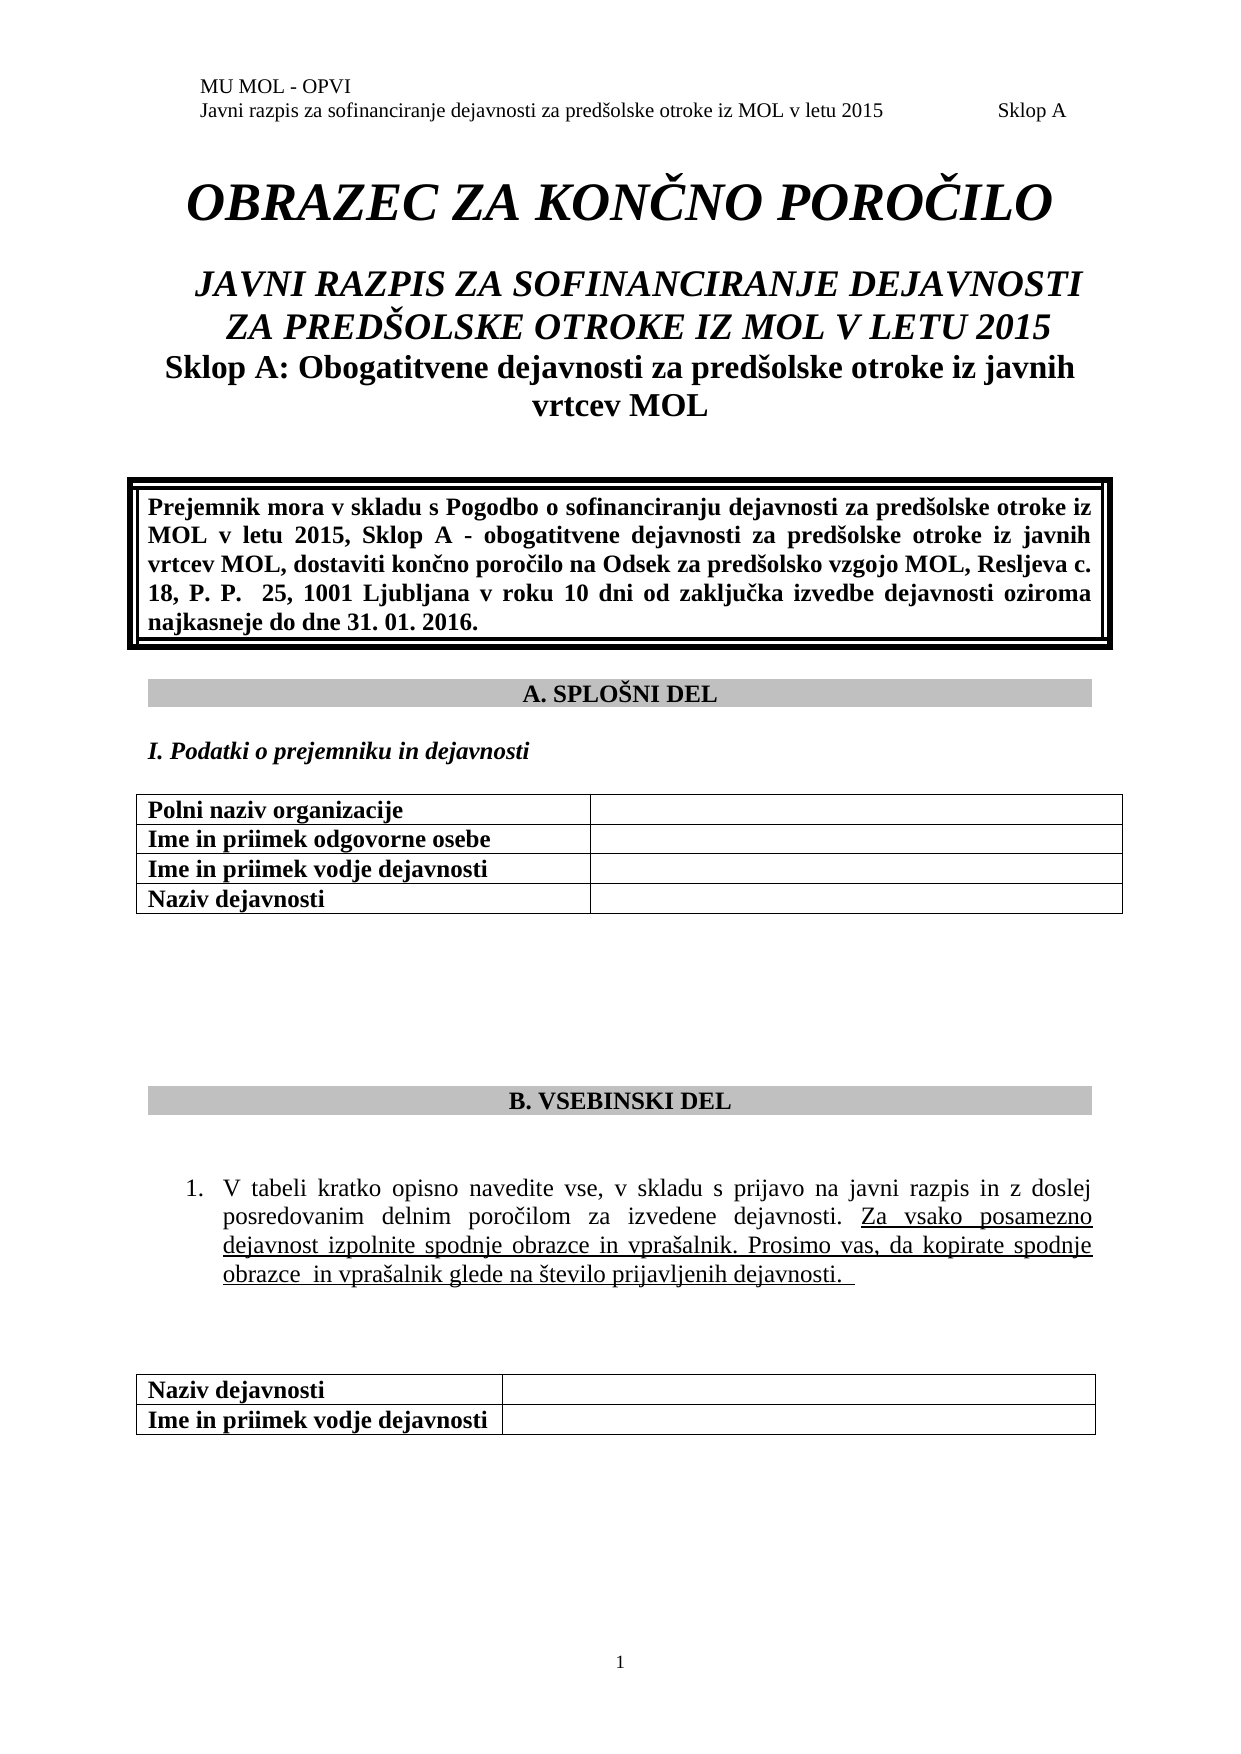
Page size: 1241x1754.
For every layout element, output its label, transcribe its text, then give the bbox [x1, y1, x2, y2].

text A. SPLOŠNI DEL [148, 679, 1092, 707]
list V tabeli kratko opisno navedite vse, v skladu s prijavo na javni razpis in z doslej posredovanim delnim poročilom za izvedene dejavnosti. Za vsako posamezno dejavnost izpolnite spodnje obrazce in vprašalnik. Prosimo vas, da kopirate spodnje obrazce in vprašalnik glede na število prijavljenih dejavnosti. [185, 1173, 1092, 1288]
text B. VSEBINSKI DEL [148, 1086, 1092, 1115]
text I. Podatki o prejemniku in dejavnosti [148, 736, 1092, 765]
table_header Polni naziv organizacije [137, 795, 590, 823]
table_cell [503, 1405, 1095, 1433]
table_cell [591, 854, 1122, 883]
table_cell [591, 884, 1122, 913]
table_cell [591, 825, 1122, 853]
table_cell Ime in priimek vodje dejavnosti [137, 1405, 502, 1433]
table_cell Ime in priimek odgovorne osebe [137, 825, 590, 853]
table_header Naziv dejavnosti [137, 1375, 502, 1404]
text JAVNI RAZPIS ZA SOFINANCIRANJE DEJAVNOSTI ZA PREDŠOLSKE OTROKE IZ MOL V LETU 2015 [185, 261, 1092, 347]
text OBRAZEC ZA KONČNO poročilo [148, 170, 1092, 232]
table_header [591, 795, 1122, 823]
table_cell Ime in priimek vodje dejavnosti [137, 854, 590, 883]
text Sklop A: Obogatitvene dejavnosti za predšolske otroke iz javnih vrtcev MOL [148, 347, 1092, 424]
table_header [503, 1375, 1095, 1404]
text Prejemnik mora v skladu s Pogodbo o sofinanciranju dejavnosti za predšolske otroke iz MOL v letu 2015, Sklop A - obogatitvene dejavnosti za predšolske otroke iz javnih vrtcev MOL, dostaviti končno poročilo na Odsek za predšolsko vzgojo MOL, Resljeva c. 18, P. P. 25, 1001 Ljubljana v roku 10 dni od zaključka izvedbe dejavnosti oziroma najkasneje do dne 31. 01. 2016. [139, 490, 1101, 637]
table_cell Naziv dejavnosti [137, 884, 590, 913]
